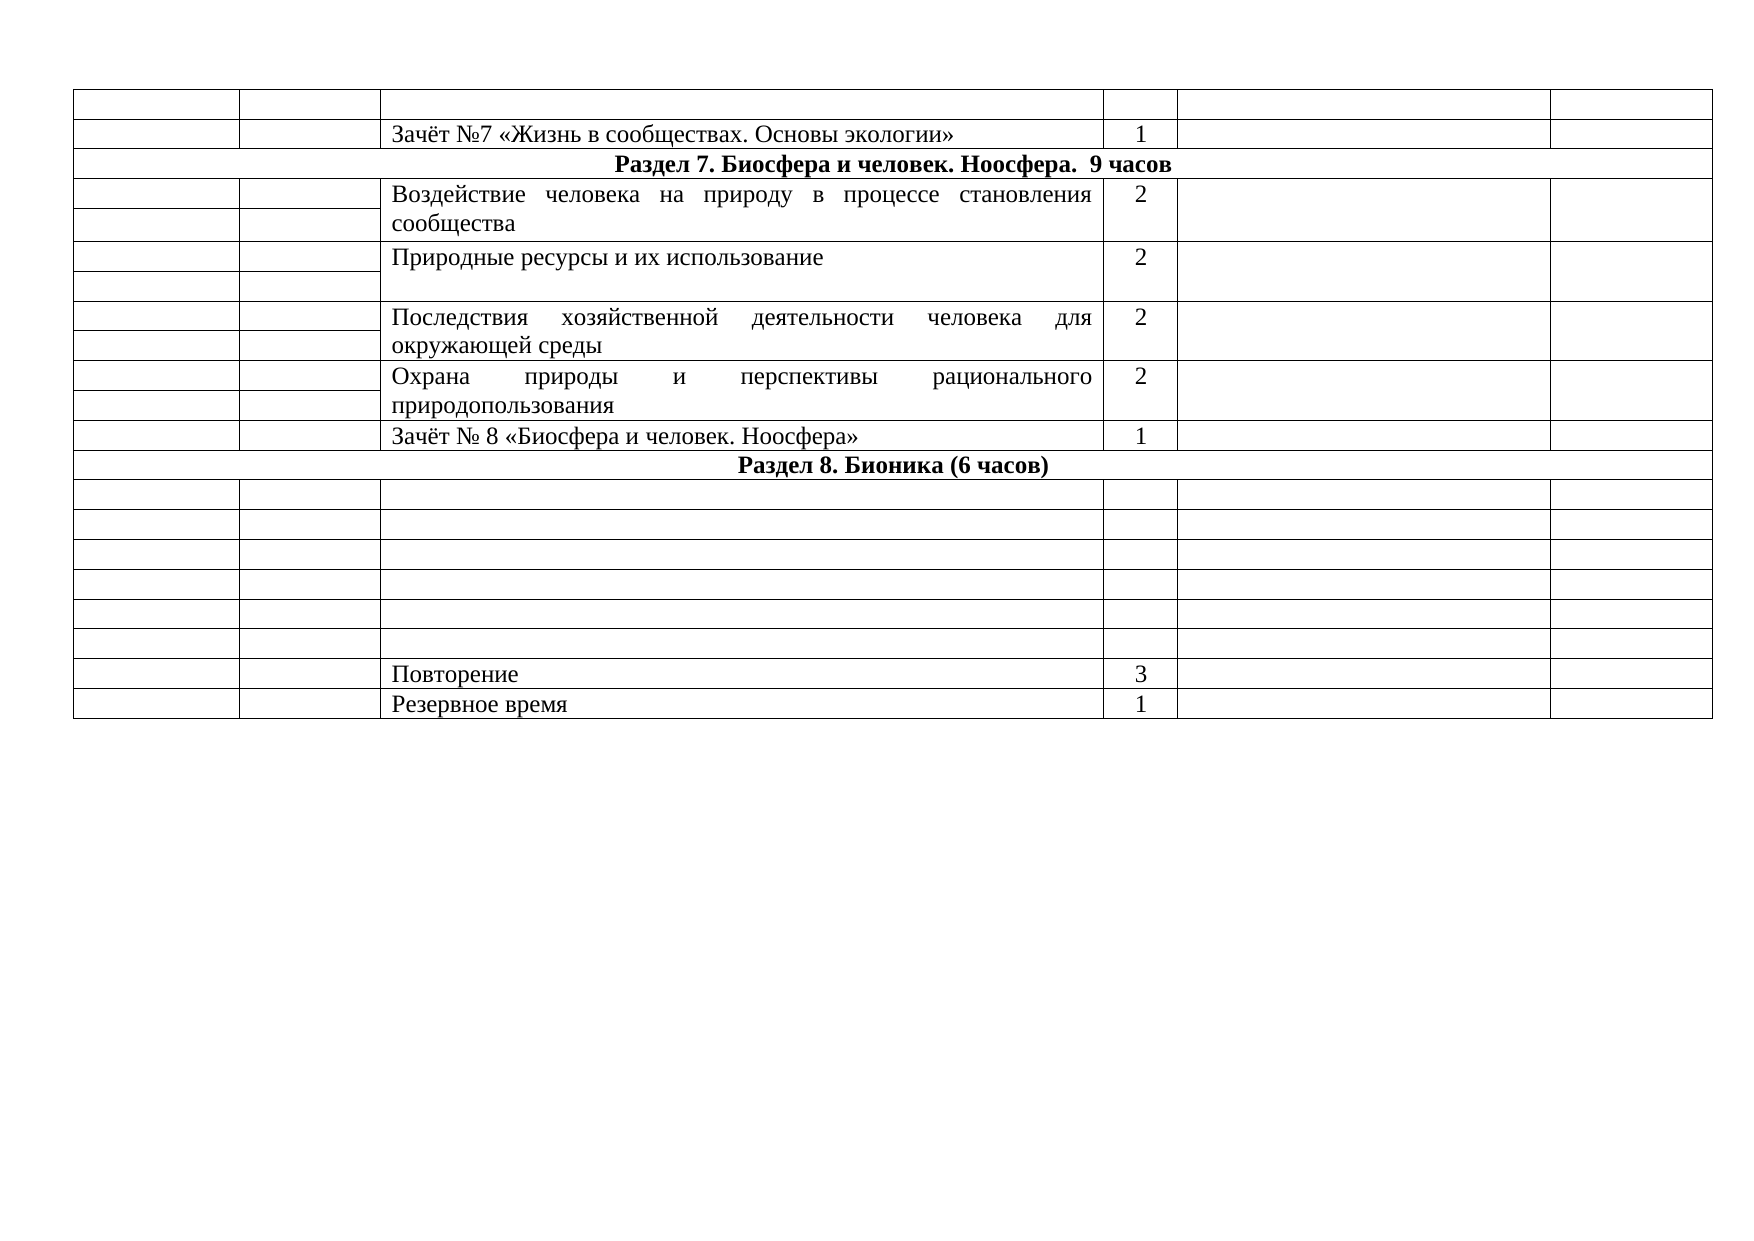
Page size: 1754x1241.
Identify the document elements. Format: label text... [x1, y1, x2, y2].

table_cell 3 [1104, 659, 1177, 688]
table_cell [74, 689, 239, 718]
table_cell [1178, 600, 1550, 628]
table_cell Резервное время [381, 689, 1103, 718]
table_cell [74, 120, 239, 148]
table_cell [1551, 659, 1712, 688]
table_cell [74, 510, 239, 539]
table_cell [74, 391, 239, 420]
table_cell [240, 242, 380, 271]
table_cell [381, 480, 1103, 509]
table_cell [1551, 302, 1712, 360]
table_cell [1104, 540, 1177, 569]
table_cell [1178, 629, 1550, 658]
table_cell [1178, 242, 1550, 301]
table_cell [1178, 120, 1550, 148]
table_cell [1104, 480, 1177, 509]
table_cell [1104, 629, 1177, 658]
table_cell [74, 659, 239, 688]
table_cell [1551, 510, 1712, 539]
table_cell [240, 361, 380, 390]
table_cell [1551, 421, 1712, 449]
table_cell [1551, 242, 1712, 301]
table_cell [240, 391, 380, 420]
table_cell [74, 480, 239, 509]
table_cell [1178, 179, 1550, 241]
table_cell [74, 600, 239, 628]
table_cell [74, 331, 239, 360]
table_cell [381, 600, 1103, 628]
table_cell Охрана природы и перспективы рационального природопользования [381, 361, 1103, 420]
table_cell [74, 302, 239, 330]
table_cell [1178, 480, 1550, 509]
table_cell [240, 689, 380, 718]
table_cell [1551, 570, 1712, 598]
table_cell [240, 600, 380, 628]
table_cell [1104, 510, 1177, 539]
table_cell [1104, 600, 1177, 628]
table_cell 1 [1104, 421, 1177, 449]
table_cell [240, 90, 380, 118]
table_cell [74, 540, 239, 569]
table_cell [381, 570, 1103, 598]
table_cell [1551, 540, 1712, 569]
table_cell 2 [1104, 242, 1177, 301]
table_cell [74, 272, 239, 301]
table_cell [240, 480, 380, 509]
table_cell [240, 179, 380, 208]
table_cell Воздействие человека на природу в процессе становления сообщества [381, 179, 1103, 241]
table_cell Раздел 8. Бионика (6 часов) [74, 451, 1712, 479]
table_cell [1551, 120, 1712, 148]
table_cell [240, 421, 380, 449]
table_cell [240, 331, 380, 360]
table_cell [1178, 659, 1550, 688]
table_cell [240, 272, 380, 301]
table_cell 2 [1104, 302, 1177, 360]
table_cell [74, 242, 239, 271]
table_cell Зачёт № 8 «Биосфера и человек. Ноосфера» [381, 421, 1103, 449]
table_cell [1104, 570, 1177, 598]
table_cell Последствия хозяйственной деятельности человека для окружающей среды [381, 302, 1103, 360]
table_cell Природные ресурсы и их использование [381, 242, 1103, 301]
table_cell [74, 629, 239, 658]
table_cell [1178, 540, 1550, 569]
table_cell [240, 629, 380, 658]
table_cell [74, 570, 239, 598]
table_cell [1551, 629, 1712, 658]
table_cell [1178, 689, 1550, 718]
table_cell [74, 421, 239, 449]
table_cell [74, 179, 239, 208]
table_cell [1178, 510, 1550, 539]
table_cell [240, 510, 380, 539]
table_cell [1551, 480, 1712, 509]
table_cell [381, 629, 1103, 658]
table_cell [1551, 179, 1712, 241]
table_cell 2 [1104, 361, 1177, 420]
table_cell [240, 302, 380, 330]
table_cell [1178, 361, 1550, 420]
table_cell [240, 209, 380, 241]
table_cell [240, 570, 380, 598]
table_cell 1 [1104, 120, 1177, 148]
table_cell [381, 540, 1103, 569]
table_cell [1178, 302, 1550, 360]
table_cell 2 [1104, 179, 1177, 241]
table_cell [1551, 689, 1712, 718]
table_cell [74, 361, 239, 390]
table_cell [74, 90, 239, 118]
table_cell [1178, 421, 1550, 449]
table_cell [1551, 361, 1712, 420]
table_cell Раздел 7. Биосфера и человек. Ноосфера. 9 часов [74, 149, 1712, 178]
table_cell [240, 120, 380, 148]
table_cell [1551, 600, 1712, 628]
table_cell [1178, 570, 1550, 598]
table_cell [240, 659, 380, 688]
table_cell Зачёт №7 «Жизнь в сообществах. Основы экологии» [381, 120, 1103, 148]
table_cell [240, 540, 380, 569]
table_cell Повторение [381, 659, 1103, 688]
table_cell [381, 510, 1103, 539]
table_cell 1 [1104, 689, 1177, 718]
table_cell [74, 209, 239, 241]
